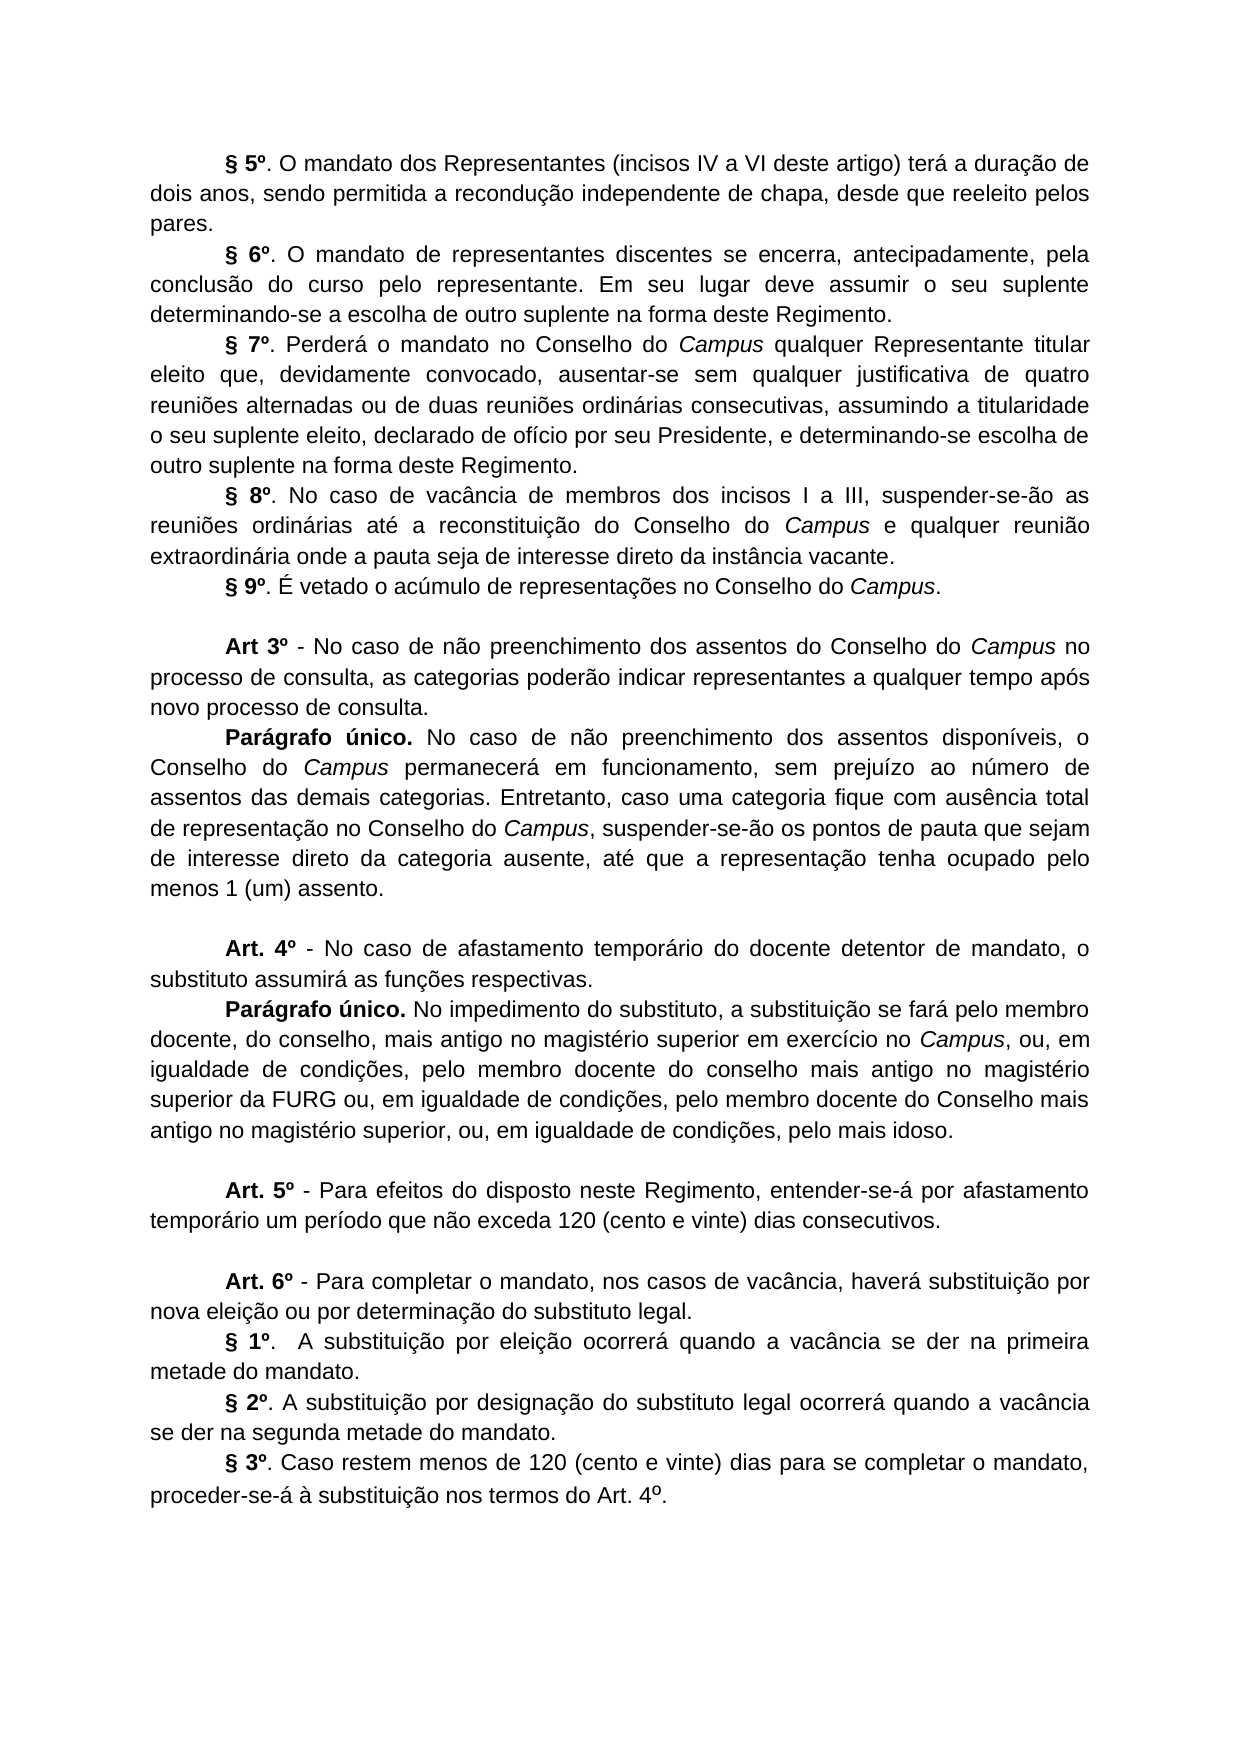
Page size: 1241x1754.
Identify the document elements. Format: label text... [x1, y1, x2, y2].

text § 3º. Caso restem menos de 120 (cento e vinte) dias para se completar o mandato, proceder-se-á à substituição nos termos do Art. 4º. [150, 1449, 1090, 1508]
text § 7º. Perderá o mandato no Conselho do Campus qualquer Representante titular eleito que, devidamente convocado, ausentar-se sem qualquer justificativa de quatro reuniões alternadas ou de duas reuniões ordinárias consecutivas, assumindo a titularidade o seu suplente eleito, declarado de ofício por seu Presidente, e determinando-se escolha de outro suplente na forma deste Regimento. [150, 331, 1090, 478]
text § 6º. O mandato de representantes discentes se encerra, antecipadamente, pela conclusão do curso pelo representante. Em seu lugar deve assumir o seu suplente determinando-se a escolha de outro suplente na forma deste Regimento. [150, 241, 1090, 327]
text § 2º. A substituição por designação do substituto legal ocorrerá quando a vacância se der na segunda metade do mandato. [150, 1388, 1090, 1445]
text § 8º. No caso de vacância de membros dos incisos I a III, suspender-se-ão as reuniões ordinárias até a reconstituição do Conselho do Campus e qualquer reunião extraordinária onde a pauta seja de interesse direto da instância vacante. [150, 482, 1090, 569]
text Parágrafo único. No impedimento do substituto, a substituição se fará pelo membro docente, do conselho, mais antigo no magistério superior em exercício no Campus, ou, em igualdade de condições, pelo membro docente do conselho mais antigo no magistério superior da FURG ou, em igualdade de condições, pelo membro docente do Conselho mais antigo no magistério superior, ou, em igualdade de condições, pelo mais idoso. [150, 996, 1090, 1143]
text Art. 4º - No caso de afastamento temporário do docente detentor de mandato, o substituto assumirá as funções respectivas. [150, 935, 1090, 992]
text § 9º. É vetado o acúmulo de representações no Conselho do Campus. [150, 573, 1090, 599]
text § 5º. O mandato dos Representantes (incisos IV a VI deste artigo) terá a duração de dois anos, sendo permitida a recondução independente de chapa, desde que reeleito pelos pares. [150, 150, 1090, 237]
text § 1º. A substituição por eleição ocorrerá quando a vacância se der na primeira metade do mandato. [150, 1328, 1090, 1385]
text Art 3º - No caso de não preenchimento dos assentos do Conselho do Campus no processo de consulta, as categorias poderão indicar representantes a qualquer tempo após novo processo de consulta. [150, 633, 1090, 720]
text Art. 6º - Para completar o mandato, nos casos de vacância, haverá substituição por nova eleição ou por determinação do substituto legal. [150, 1268, 1090, 1324]
text Art. 5º - Para efeitos do disposto neste Regimento, entender-se-á por afastamento temporário um período que não exceda 120 (cento e vinte) dias consecutivos. [150, 1177, 1090, 1234]
text Parágrafo único. No caso de não preenchimento dos assentos disponíveis, o Conselho do Campus permanecerá em funcionamento, sem prejuízo ao número de assentos das demais categorias. Entretanto, caso uma categoria fique com ausência total de representação no Conselho do Campus, suspender-se-ão os pontos de pauta que sejam de interesse direto da categoria ausente, até que a representação tenha ocupado pelo menos 1 (um) assento. [150, 724, 1090, 901]
